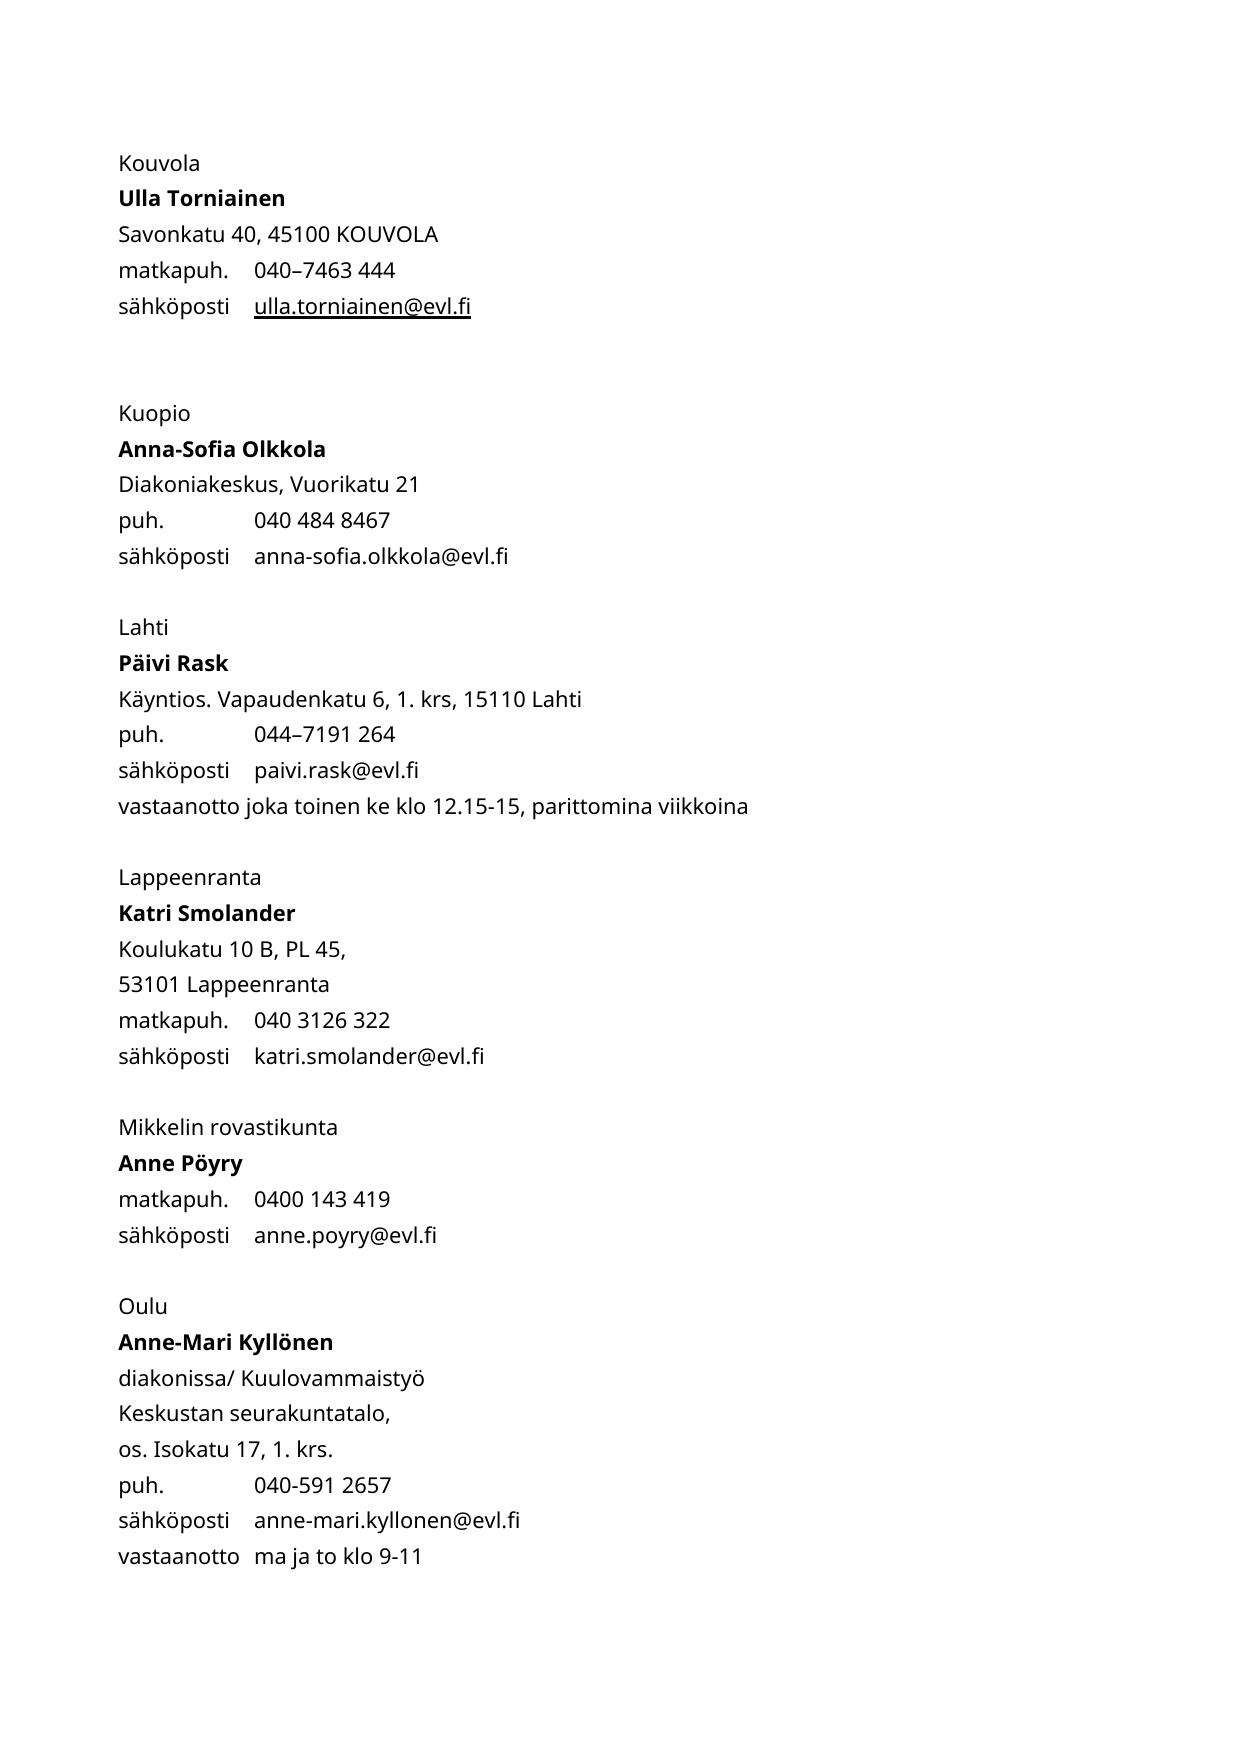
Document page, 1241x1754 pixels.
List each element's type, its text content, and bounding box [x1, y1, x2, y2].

text sähköposti anne-mari.kyllonen@evl.fi [118, 1505, 1122, 1535]
text Keskustan seurakuntatalo, [118, 1398, 1122, 1428]
text Savonkatu 40, 45100 KOUVOLA [118, 219, 1122, 249]
text Päivi Rask [118, 648, 1122, 678]
text puh. 040 484 8467 [118, 505, 1122, 535]
text puh. 044–7191 264 [118, 719, 1122, 749]
text sähköposti anna-sofia.olkkola@evl.fi [118, 541, 1122, 571]
text vastaanotto joka toinen ke klo 12.15-15, parittomina viikkoina [118, 791, 1122, 821]
text diakonissa/ Kuulovammaistyö [118, 1362, 1122, 1392]
text matkapuh. 040 3126 322 [118, 1005, 1122, 1035]
text sähköposti paivi.rask@evl.fi [118, 755, 1122, 785]
text Oulu [118, 1291, 1122, 1321]
text Anna-Sofia Olkkola [118, 433, 1122, 463]
text os. Isokatu 17, 1. krs. [118, 1434, 1122, 1464]
text Ulla Torniainen [118, 183, 1122, 213]
text Käyntios. Vapaudenkatu 6, 1. krs, 15110 Lahti [118, 684, 1122, 713]
text sähköposti anne.poyry@evl.fi [118, 1219, 1122, 1249]
text vastaanotto ma ja to klo 9-11 [118, 1541, 1122, 1571]
text Diakoniakeskus, Vuorikatu 21 [118, 469, 1122, 499]
text Anne-Mari Kyllönen [118, 1327, 1122, 1357]
text Katri Smolander [118, 898, 1122, 928]
text Mikkelin rovastikunta [118, 1112, 1122, 1142]
text Lappeenranta [118, 862, 1122, 892]
text Lahti [118, 612, 1122, 642]
text sähköposti katri.smolander@evl.fi [118, 1041, 1122, 1071]
text matkapuh. 040–7463 444 [118, 255, 1122, 285]
text Koulukatu 10 B, PL 45, [118, 934, 1122, 963]
text puh. 040-591 2657 [118, 1470, 1122, 1499]
text matkapuh. 0400 143 419 [118, 1184, 1122, 1214]
text 53101 Lappeenranta [118, 969, 1122, 999]
text Kuopio [118, 398, 1122, 428]
text sähköposti ulla.torniainen@evl.fi [118, 291, 1122, 320]
text Kouvola [118, 148, 1122, 177]
text Anne Pöyry [118, 1148, 1122, 1178]
